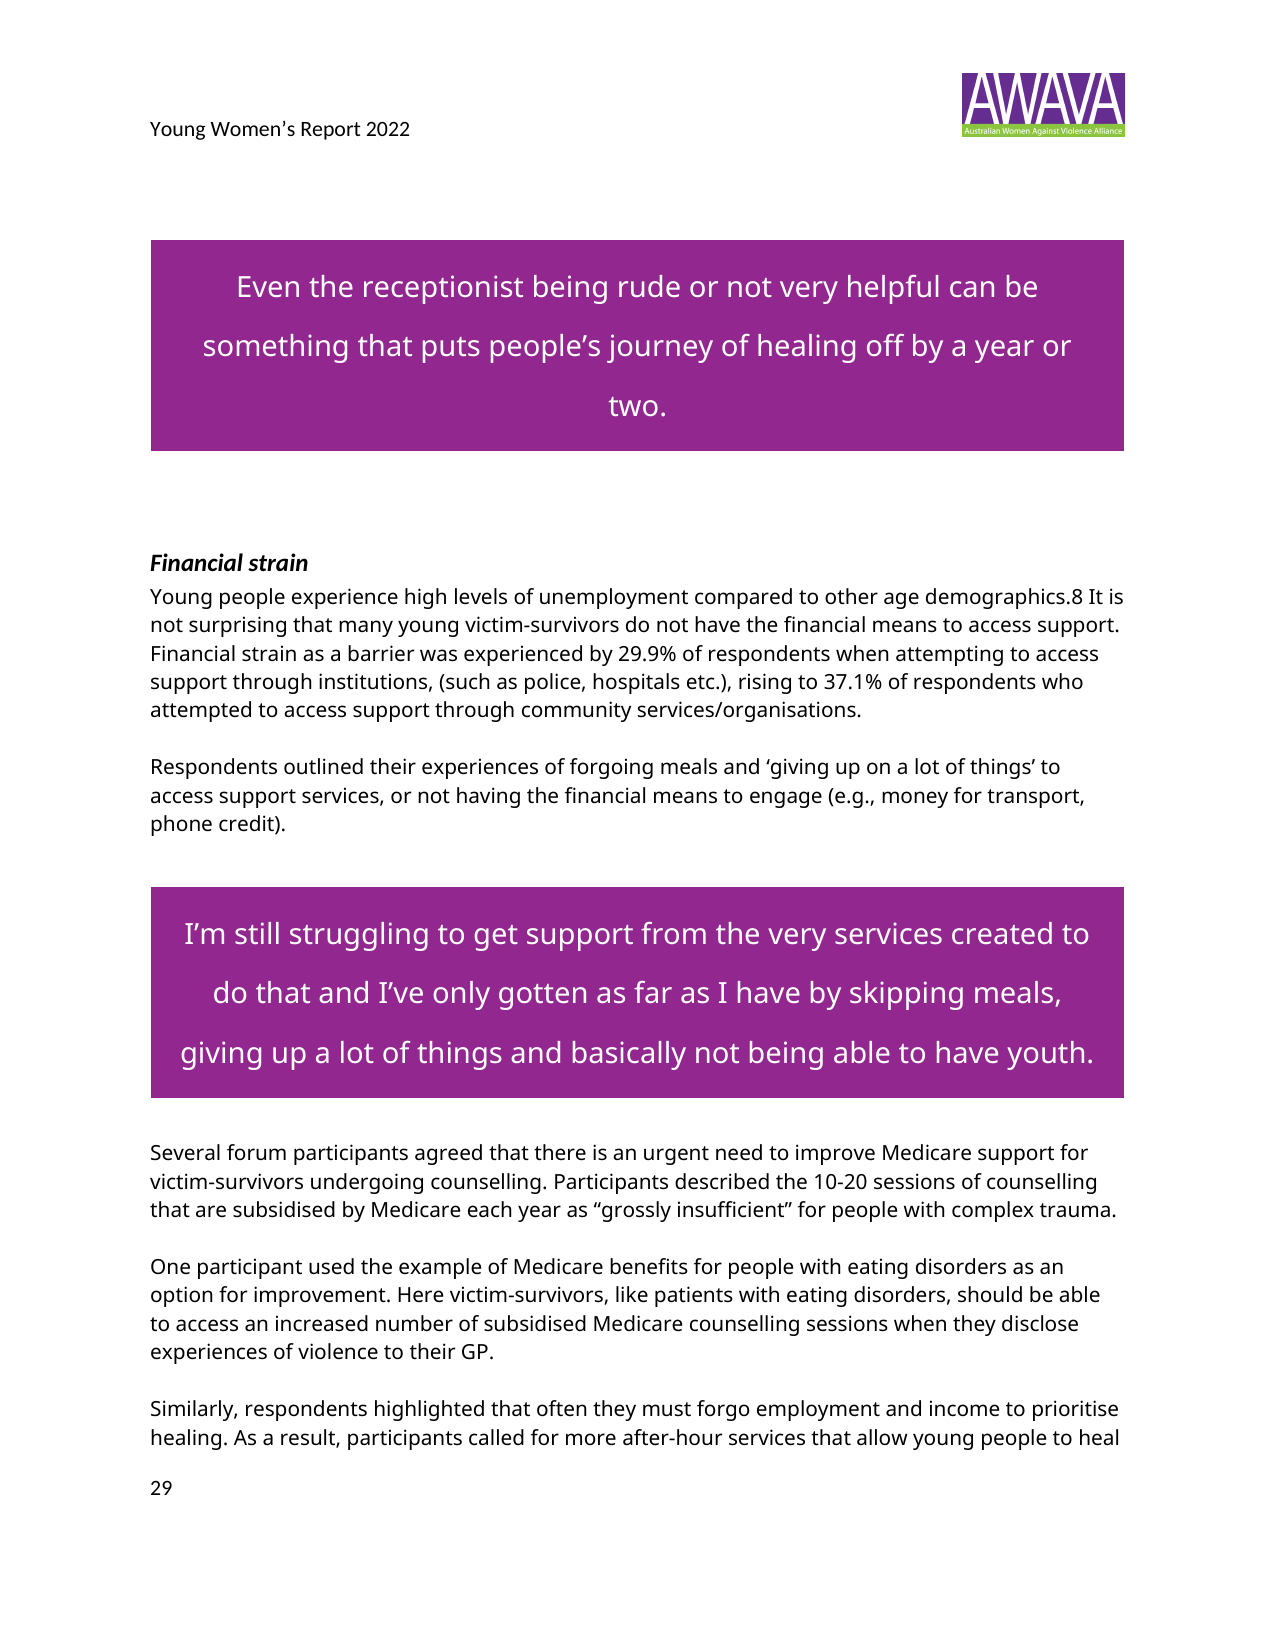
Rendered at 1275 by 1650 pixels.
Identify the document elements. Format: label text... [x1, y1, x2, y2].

text Several forum participants agreed that there is an urgent need to improve Medicare support for victim-survivors undergoing counselling. Participants described the 10-20 sessions of counselling that are subsidised by Medicare each year as “grossly insufficient” for people with complex trauma. [150, 1138, 1125, 1224]
picture [962, 73, 1125, 137]
subtitle Financial strain [150, 547, 1125, 578]
text Even the receptionist being rude or not very helpful can be something that puts people’s journey of healing off by a year or two. [160, 250, 1115, 441]
text I’m still struggling to get support from the very services created to do that and I’ve only gotten as far as I have by skipping meals, giving up a lot of things and basically not being able to have youth. [160, 896, 1115, 1088]
text Respondents outlined their experiences of forgoing meals and ‘giving up on a lot of things’ to access support services, or not having the financial means to engage (e.g., money for transport, phone credit). [150, 752, 1125, 838]
text One participant used the example of Medicare benefits for people with eating disorders as an option for improvement. Here victim-survivors, like patients with eating disorders, should be able to access an increased number of subsidised Medicare counselling sessions when they disclose experiences of violence to their GP. [150, 1252, 1125, 1366]
text Young people experience high levels of unemployment compared to other age demographics.8 It is not surprising that many young victim-survivors do not have the financial means to access support. Financial strain as a barrier was experienced by 29.9% of respondents when attempting to access support through institutions, (such as police, hospitals etc.), rising to 37.1% of respondents who attempted to access support through community services/organisations. [150, 582, 1125, 724]
